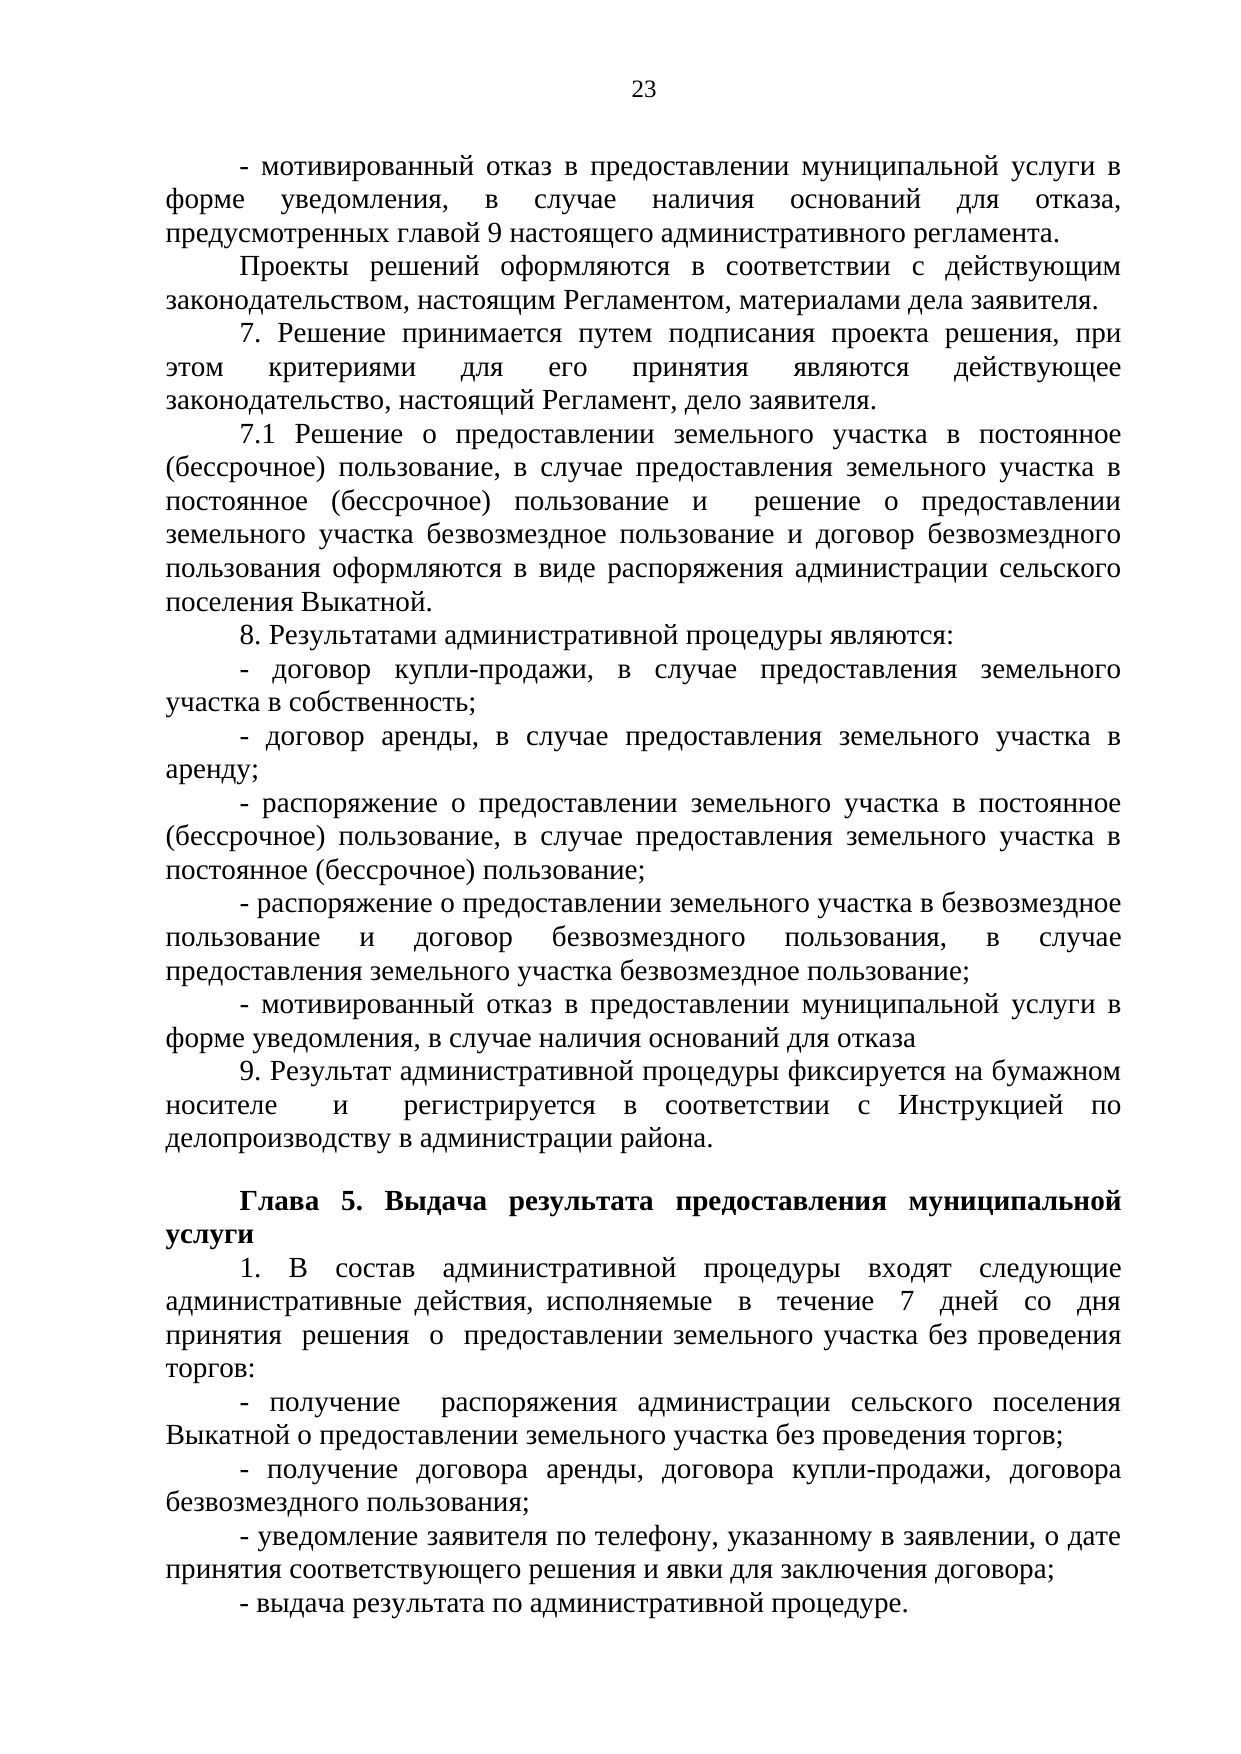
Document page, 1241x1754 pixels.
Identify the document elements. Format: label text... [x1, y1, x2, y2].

list Проекты решений оформляются в соответствии с действующим законодательством, настоящим Регламентом, материалами дела заявителя. [165, 248, 1122, 315]
text - получение распоряжения администрации сельского поселения Выкатной о предоставлении земельного участка без проведения торгов; [165, 1384, 1122, 1451]
text 7. Решение принимается путем подписания проекта решения, при этом критериями для его принятия являются действующее законодательство, настоящий Регламент, дело заявителя. [165, 315, 1122, 416]
text - уведомление заявителя по телефону, указанному в заявлении, о дате принятия соответствующего решения и явки для заключения договора; [165, 1518, 1122, 1585]
text - мотивированный отказ в предоставлении муниципальной услуги в форме уведомления, в случае наличия оснований для отказа [165, 986, 1122, 1053]
list - распоряжение о предоставлении земельного участка в безвозмездное пользование и договор безвозмездного пользования, в случае предоставления земельного участка безвозмездное пользование; [165, 886, 1122, 986]
list 7.1 Решение о предоставлении земельного участка в постоянное (бессрочное) пользование, в случае предоставления земельного участка в постоянное (бессрочное) пользование и решение о предоставлении земельного участка безвозмездное пользование и договор безвозмездного пользования оформляются в виде распоряжения администрации сельского поселения Выкатной. [165, 416, 1122, 617]
text Глава 5. Выдача результата предоставления муниципальной услуги [165, 1183, 1122, 1250]
text - выдача результата по административной процедуре. [165, 1585, 1122, 1619]
list - договор аренды, в случае предоставления земельного участка в аренду; [165, 718, 1122, 785]
text 1. В состав административной процедуры входят следующие административные действия, исполняемые в течение 7 дней со дня принятия решения о предоставлении земельного участка без проведения торгов: [165, 1250, 1122, 1384]
list - распоряжение о предоставлении земельного участка в постоянное (бессрочное) пользование, в случае предоставления земельного участка в постоянное (бессрочное) пользование; [165, 785, 1122, 886]
text - получение договора аренды, договора купли-продажи, договора безвозмездного пользования; [165, 1451, 1122, 1518]
text 8. Результатами административной процедуры являются: [165, 617, 1122, 651]
list - мотивированный отказ в предоставлении муниципальной услуги в форме уведомления, в случае наличия оснований для отказа, предусмотренных главой 9 настоящего административного регламента. [165, 148, 1122, 248]
text 9. Результат административной процедуры фиксируется на бумажном носителе и регистрируется в соответствии с Инструкцией по делопроизводству в администрации района. [165, 1053, 1122, 1154]
list - договор купли-продажи, в случае предоставления земельного участка в собственность; [165, 651, 1122, 718]
